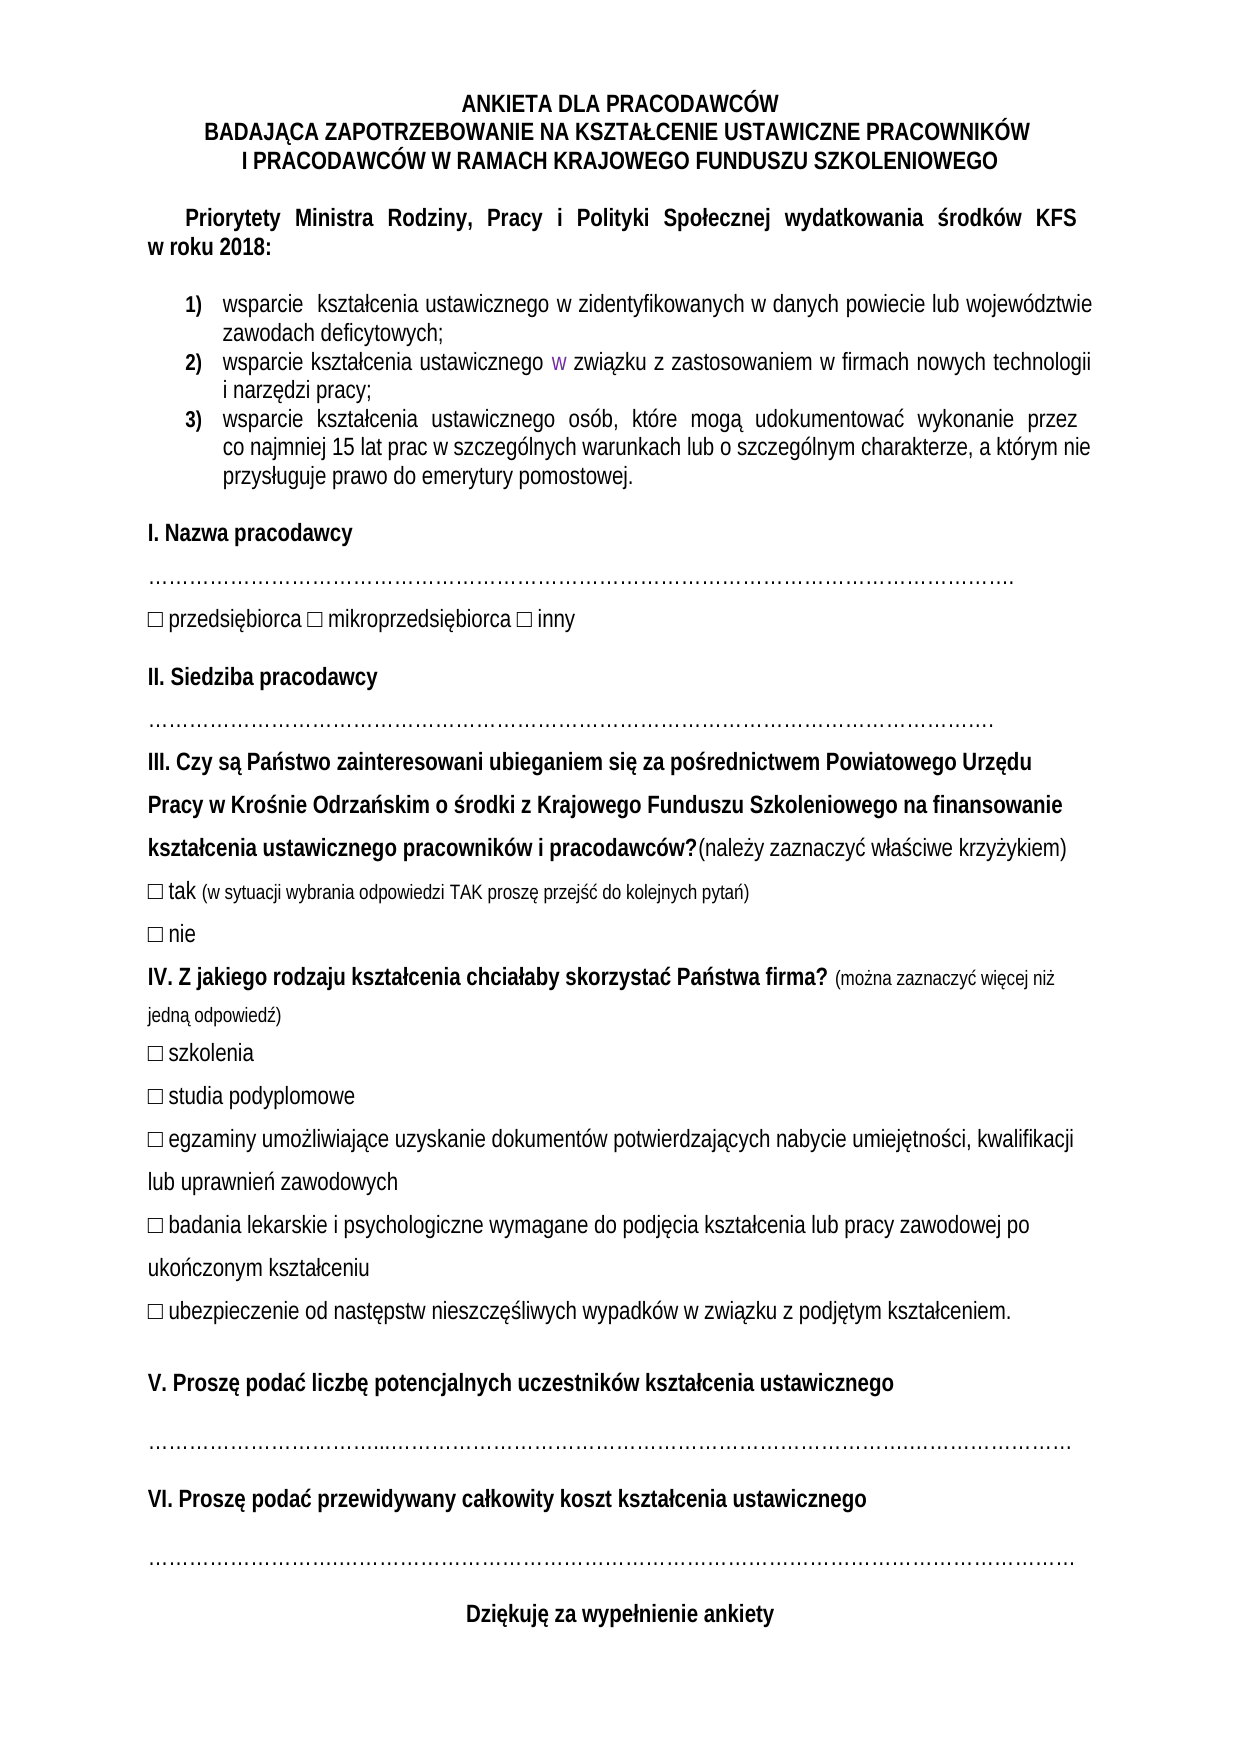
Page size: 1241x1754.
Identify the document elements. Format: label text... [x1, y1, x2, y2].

text □ przedsiębiorca □ mikroprzedsiębiorca □ inny [148, 604, 1092, 633]
text □ ubezpieczenie od następstw nieszczęśliwych wypadków w związku z podjętym kształceniem. [148, 1296, 1092, 1324]
list wsparcie kształcenia ustawicznego w związku z zastosowaniem w firmach nowych technologii i narzędzi pracy; [185, 346, 1092, 404]
text ……………………………...………………………………………………………………….…………………… [148, 1426, 1092, 1454]
text V. Proszę podać liczbę potencjalnych uczestników kształcenia ustawicznego [148, 1368, 1092, 1397]
text Dziękuję za wypełnienie ankiety [148, 1599, 1092, 1628]
text □ nie [148, 919, 1092, 948]
text I. Nazwa pracodawcy ………………………………………………………………………………………………………………. [148, 518, 1092, 590]
text ANKIETA DLA PRACODAWCÓW [148, 89, 1092, 117]
list wsparcie kształcenia ustawicznego osób, które mogą udokumentować wykonanie przez co najmniej 15 lat prac w szczególnych warunkach lub o szczególnym charakterze, a którym nie przysługuje prawo do emerytury pomostowej. [185, 404, 1092, 490]
text □ szkolenia [148, 1038, 1092, 1067]
text IV. Z jakiego rodzaju kształcenia chciałaby skorzystać Państwa firma? (można zaznaczyć więcej niż jedną odpowiedź) [148, 962, 1092, 1026]
text III. Czy są Państwo zainteresowani ubieganiem się za pośrednictwem Powiatowego Urzędu Pracy w Krośnie Odrzańskim o środki z Krajowego Funduszu Szkoleniowego na finansowanie kształcenia ustawicznego pracowników i pracodawców?(należy zaznaczyć właściwe krzyżykiem) [148, 747, 1092, 862]
text BADAJĄCA ZAPOTRZEBOWANIE NA KSZTAŁCENIE USTAWICZNE PRACOWNIKÓW I PRACODAWCÓW W RAMACH KRAJOWEGO FUNDUSZU SZKOLENIOWEGO [148, 117, 1092, 174]
text □ badania lekarskie i psychologiczne wymagane do podjęcia kształcenia lub pracy zawodowej po ukończonym kształceniu [148, 1210, 1092, 1282]
text □ studia podyplomowe [148, 1081, 1092, 1110]
list wsparcie kształcenia ustawicznego w zidentyfikowanych w danych powiecie lub województwie zawodach deficytowych; [185, 289, 1092, 346]
text □ egzaminy umożliwiające uzyskanie dokumentów potwierdzających nabycie umiejętności, kwalifikacji lub uprawnień zawodowych [148, 1124, 1092, 1196]
text ……………………….……………………………………………………………………………………………… [148, 1541, 1092, 1570]
text II. Siedziba pracodawcy ……………………………………………………………………………………………………………. [148, 661, 1092, 733]
text VI. Proszę podać przewidywany całkowity koszt kształcenia ustawicznego [148, 1484, 1092, 1512]
text □ tak (w sytuacji wybrania odpowiedzi TAK proszę przejść do kolejnych pytań) [148, 876, 1092, 905]
text Priorytety Ministra Rodziny, Pracy i Polityki Społecznej wydatkowania środków KFS w roku 2018: [148, 203, 1092, 261]
